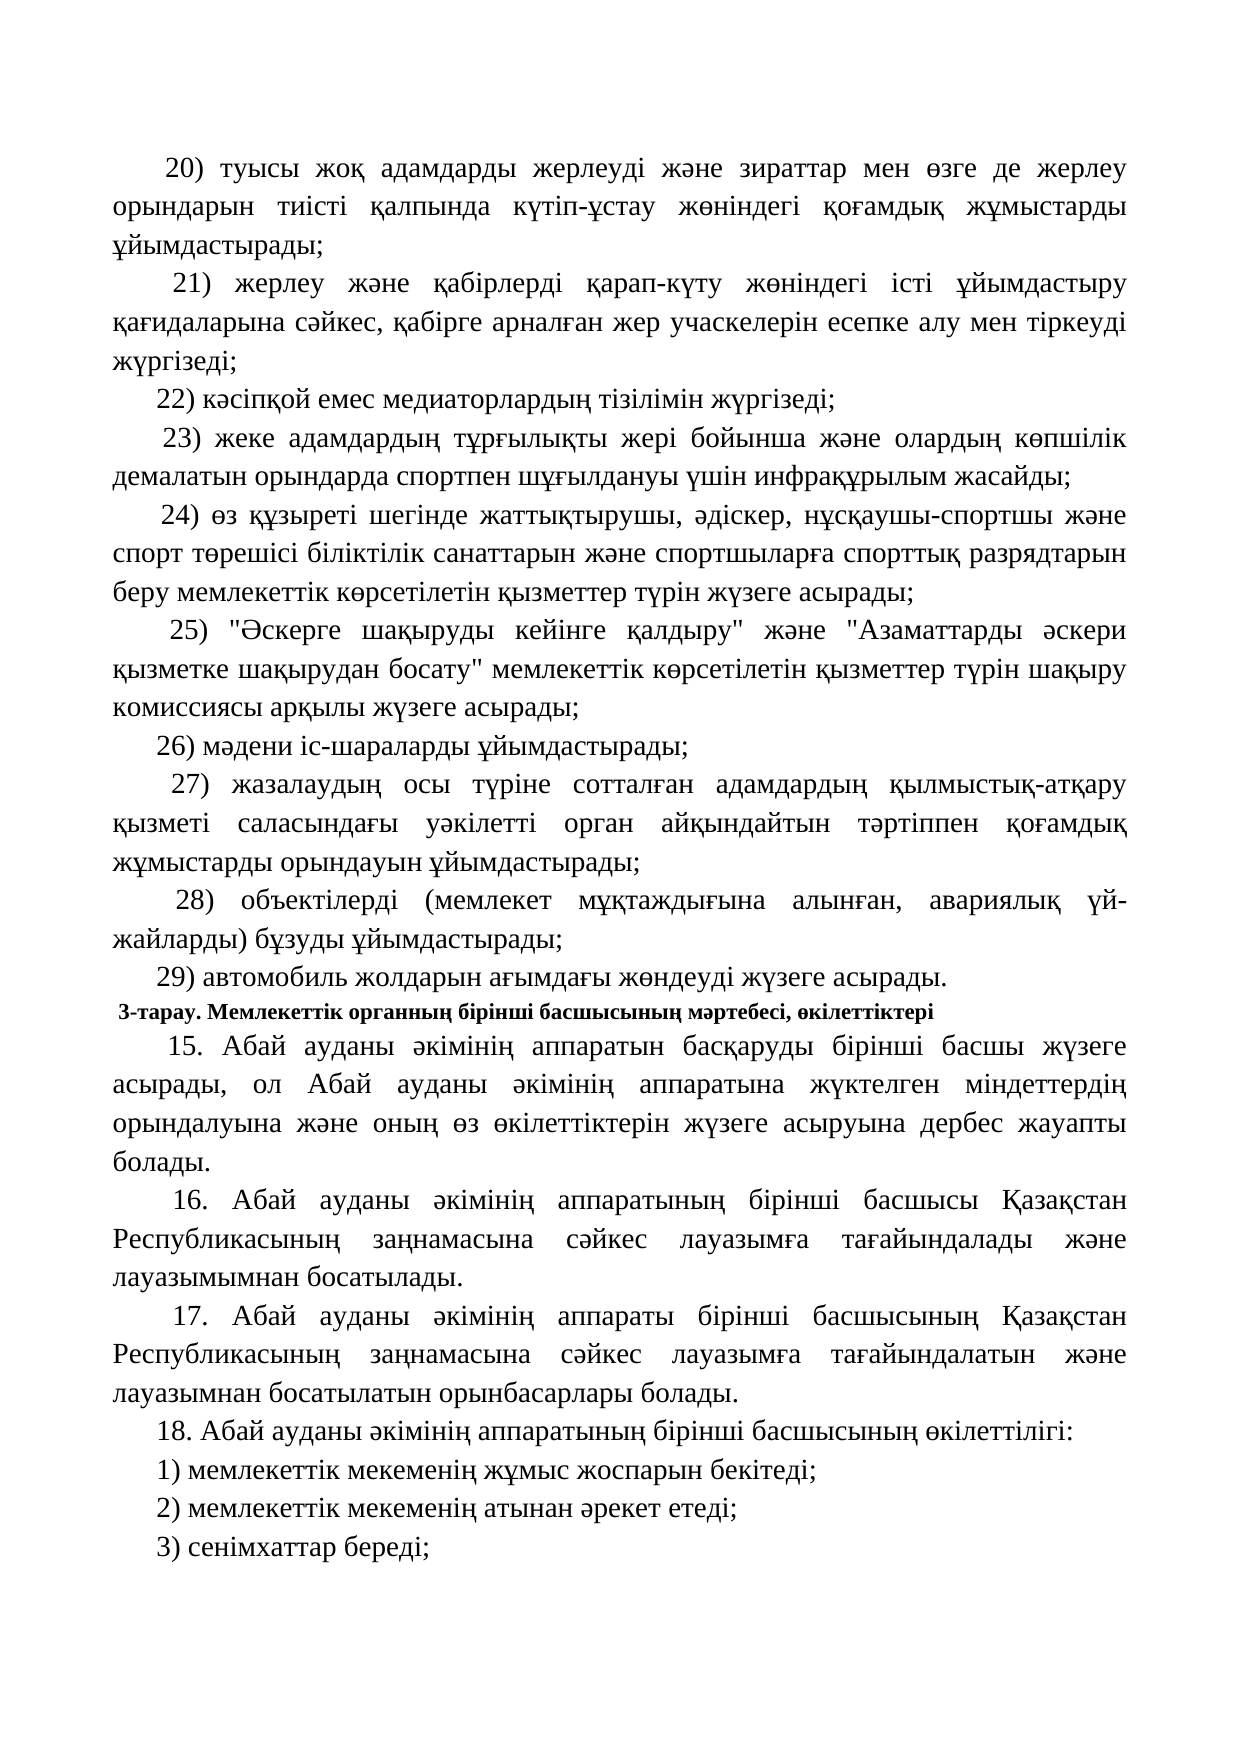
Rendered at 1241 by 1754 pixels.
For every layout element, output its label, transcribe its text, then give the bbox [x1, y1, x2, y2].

text 2) мемлекеттік мекеменің атынан әрекет етеді; [112, 1491, 1128, 1524]
text 16. Абай ауданы әкімінің аппаратының бірінші басшысы Қазақстан Республикасының заңнамасына сәйкес лауазымға тағайындалады және лауазымымнан босатылады. [112, 1182, 1128, 1293]
text 20) туысы жоқ адамдарды жерлеуді және зираттар мен өзге де жерлеу орындарын тиісті қалпында күтіп-ұстау жөніндегі қоғамдық жұмыстарды ұйымдастырады; [112, 150, 1128, 261]
text 24) өз құзыреті шегінде жаттықтырушы, әдіскер, нұсқаушы-спортшы және спорт төрешісі біліктілік санаттарын және спортшыларға спорттық разрядтарын беру мемлекеттік көрсетілетін қызметтер түрін жүзеге асырады; [112, 497, 1128, 607]
text 26) мәдени іс-шараларды ұйымдастырады; [112, 728, 1128, 762]
text 23) жеке адамдардың тұрғылықты жері бойынша және олардың көпшілік демалатын орындарда спортпен шұғылдануы үшін инфрақұрылым жасайды; [112, 420, 1128, 492]
text 25) "Әскерге шақыруды кейінге қалдыру" және "Азаматтарды әскери қызметке шақырудан босату" мемлекеттік көрсетілетін қызметтер түрін шақыру комиссиясы арқылы жүзеге асырады; [112, 612, 1128, 723]
text 27) жазалаудың осы түріне сотталған адамдардың қылмыстық-атқару қызметі саласындағы уәкілетті орган айқындайтын тәртіппен қоғамдық жұмыстарды орындауын ұйымдастырады; [112, 767, 1128, 877]
text 29) автомобиль жолдарын ағымдағы жөндеуді жүзеге асырады. [112, 959, 1128, 993]
text 1) мемлекеттік мекеменің жұмыс жоспарын бекітеді; [112, 1452, 1128, 1486]
text 3) сенімхаттар береді; [112, 1529, 1128, 1563]
text 3-тарау. Мемлекеттік органның бірінші басшысының мәртебесі, өкілеттіктері [112, 998, 1128, 1024]
text 22) кәсіпқой емес медиаторлардың тізілімін жүргізеді; [112, 381, 1128, 415]
text 18. Абай ауданы әкімінің аппаратының бірінші басшысының өкілеттілігі: [112, 1413, 1128, 1447]
text 17. Абай ауданы әкімінің аппараты бірінші басшысының Қазақстан Республикасының заңнамасына сәйкес лауазымға тағайындалатын және лауазымнан босатылатын орынбасарлары болады. [112, 1298, 1128, 1408]
text 15. Абай ауданы әкімінің аппаратын басқаруды бірінші басшы жүзеге асырады, ол Абай ауданы әкімінің аппаратына жүктелген мiндеттердiң орындалуына және оның өз өкілеттіктерін жүзеге асыруына дербес жауапты болады. [112, 1028, 1128, 1177]
text 28) объектілерді (мемлекет мұқтаждығына алынған, авариялық үй-жайларды) бұзуды ұйымдастырады; [112, 882, 1128, 954]
text 21) жерлеу және қабірлерді қарап-күту жөніндегі істі ұйымдастыру қағидаларына сәйкес, қабірге арналған жер учаскелерін есепке алу мен тіркеуді жүргізеді; [112, 266, 1128, 376]
